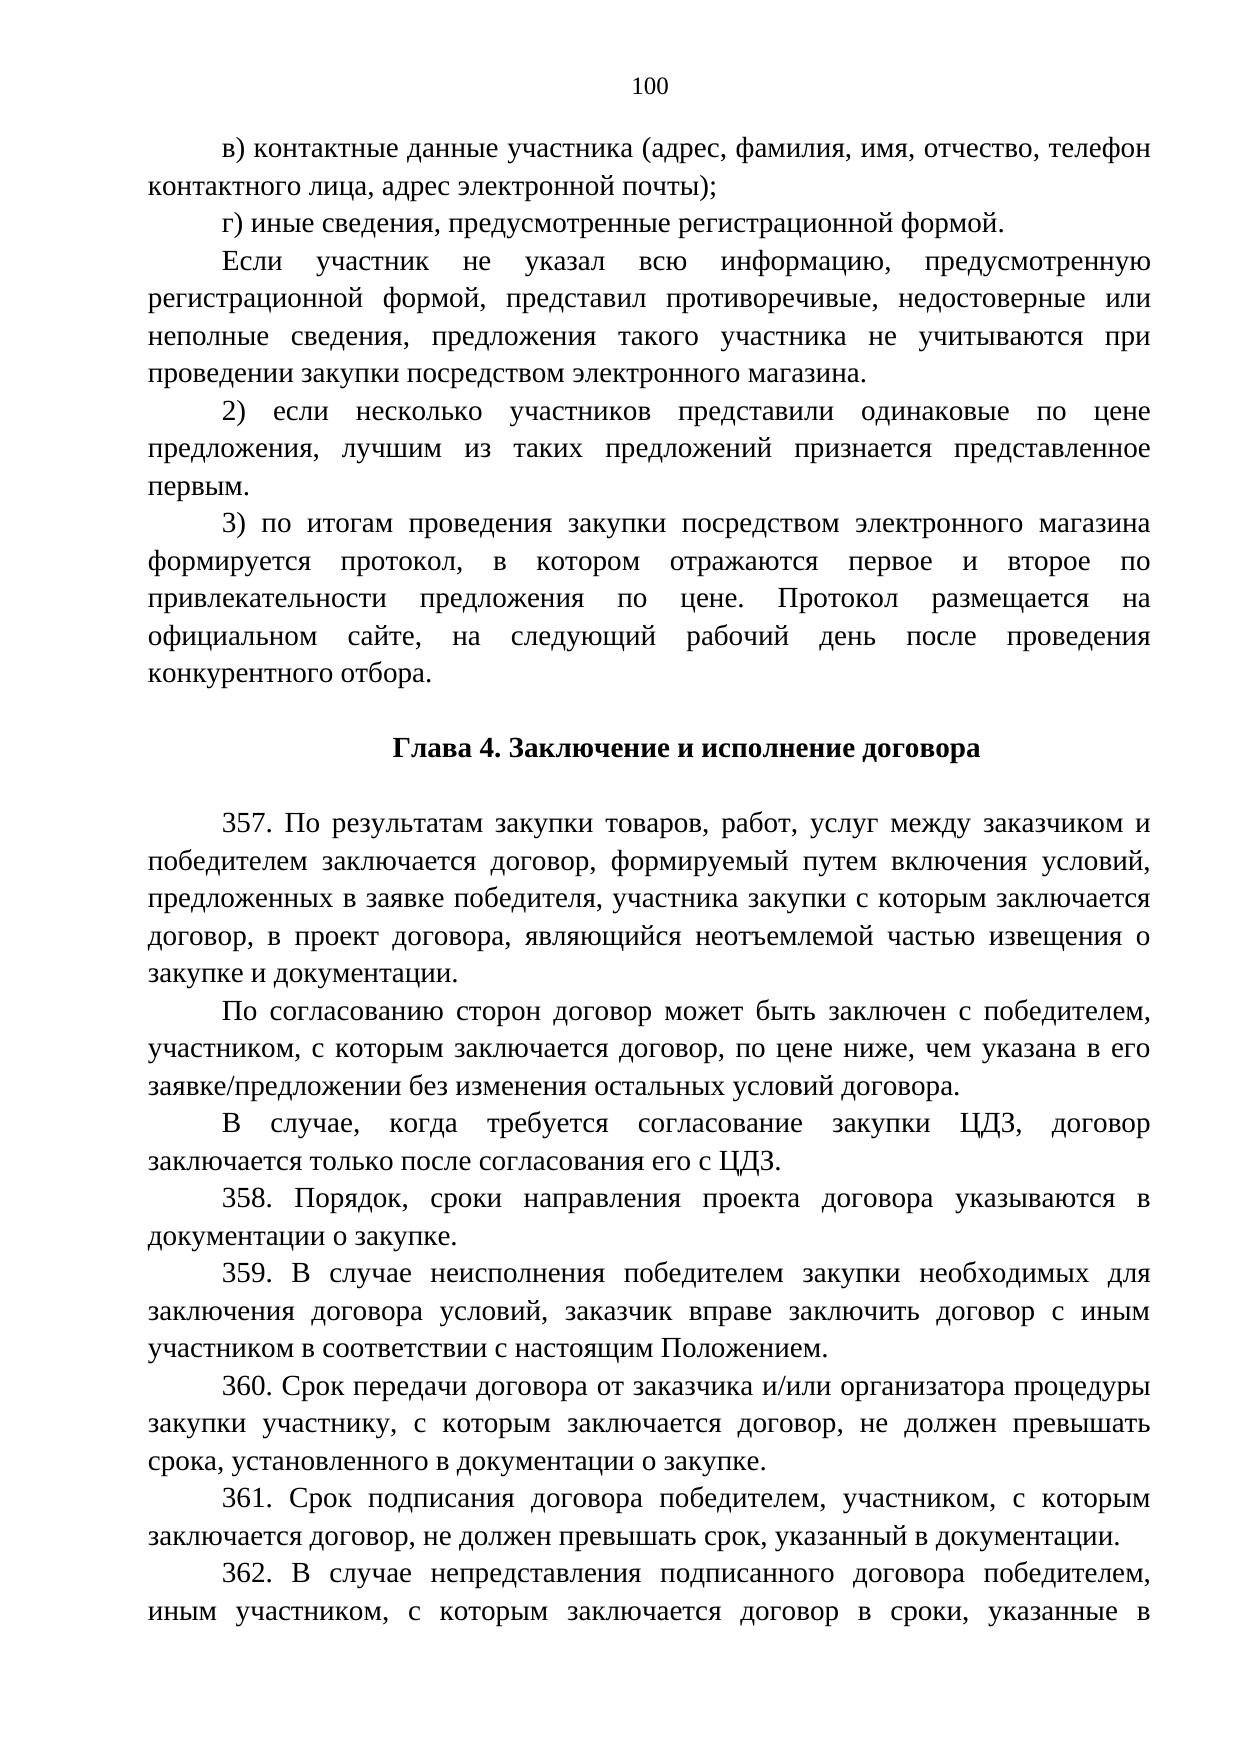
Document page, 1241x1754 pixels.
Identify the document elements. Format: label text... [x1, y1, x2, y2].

text 357. По результатам закупки товаров, работ, услуг между заказчиком и победителем заключается договор, формируемый путем включения условий, предложенных в заявке победителя, участника закупки с которым заключается договор, в проект договора, являющийся неотъемлемой частью извещения о закупке и документации. [148, 803, 1152, 990]
text В случае, когда требуется согласование закупки ЦДЗ, договор заключается только после согласования его с ЦДЗ. [148, 1103, 1152, 1178]
text 358. Порядок, сроки направления проекта договора указываются в документации о закупке. [148, 1178, 1152, 1253]
text 3) по итогам проведения закупки посредством электронного магазина формируется протокол, в котором отражаются первое и второе по привлекательности предложения по цене. Протокол размещается на официальном сайте, на следующий рабочий день после проведения конкурентного отбора. [148, 503, 1152, 690]
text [148, 1553, 1152, 1628]
text 360. Срок передачи договора от заказчика и/или организатора процедуры закупки участнику, с которым заключается договор, не должен превышать срока, установленного в документации о закупке. [148, 1365, 1152, 1478]
text г) иные сведения, предусмотренные регистрационной формой. [148, 203, 1152, 240]
text в) контактные данные участника (адрес, фамилия, имя, отчество, телефон контактного лица, адрес электронной почты); [148, 128, 1152, 203]
text По согласованию сторон договор может быть заключен с победителем, участником, с которым заключается договор, по цене ниже, чем указана в его заявке/предложении без изменения остальных условий договора. [148, 990, 1152, 1103]
text Глава 4. Заключение и исполнение договора [148, 728, 1152, 765]
text Если участник не указал всю информацию, предусмотренную регистрационной формой, представил противоречивые, недостоверные или неполные сведения, предложения такого участника не учитываются при проведении закупки посредством электронного магазина. [148, 240, 1152, 390]
text 359. В случае неисполнения победителем закупки необходимых для заключения договора условий, заказчик вправе заключить договор с иным участником в соответствии с настоящим Положением. [148, 1253, 1152, 1365]
text 361. Срок подписания договора победителем, участником, с которым заключается договор, не должен превышать срок, указанный в документации. [148, 1478, 1152, 1553]
text 2) если несколько участников представили одинаковые по цене предложения, лучшим из таких предложений признается представленное первым. [148, 390, 1152, 503]
